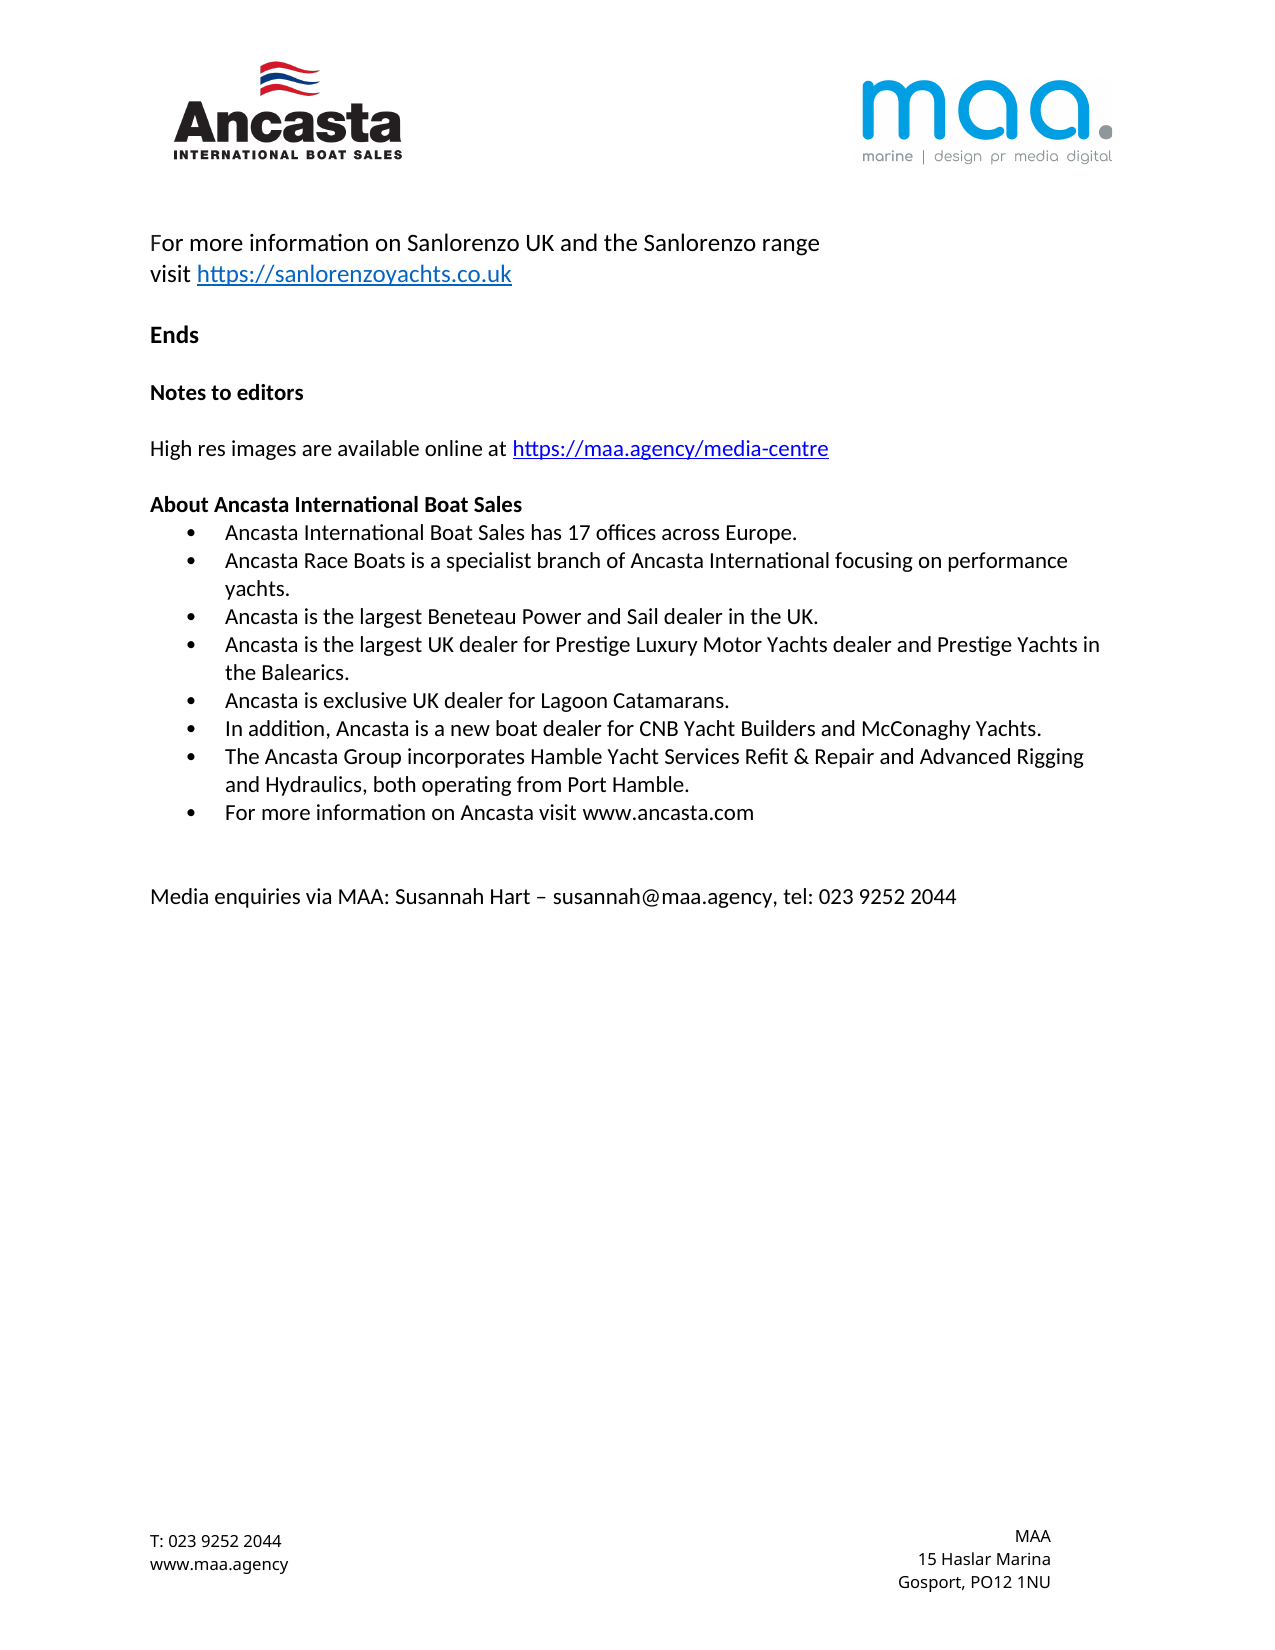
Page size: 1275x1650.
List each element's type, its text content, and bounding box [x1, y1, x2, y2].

list Ancasta International Boat Sales has 17 offices across Europe. [187, 518, 1125, 546]
text About Ancasta International Boat Sales [150, 490, 1125, 518]
list For more information on Ancasta visit www.ancasta.com [187, 798, 1125, 826]
list Ancasta is exclusive UK dealer for Lagoon Catamarans. [187, 686, 1125, 714]
text Ends [150, 289, 1125, 350]
text Media enquiries via MAA: Susannah Hart – susannah@maa.agency, tel: 023 9252 2044 [150, 882, 1125, 910]
list Ancasta is the largest Beneteau Power and Sail dealer in the UK. [187, 602, 1125, 630]
list Ancasta Race Boats is a specialist branch of Ancasta International focusing on performance yachts. [187, 546, 1125, 602]
text High res images are available online at https://maa.agency/media-centre [150, 434, 1125, 462]
text Notes to editors [150, 378, 1125, 406]
picture [853, 75, 1113, 169]
list In addition, Ancasta is a new boat dealer for CNB Yacht Builders and McConaghy Yachts. [187, 714, 1125, 742]
text For more information on Sanlorenzo UK and the Sanlorenzo range visit https://sanlorenzoyachts.co.uk [150, 228, 1125, 289]
list Ancasta is the largest UK dealer for Prestige Luxury Motor Yachts dealer and Prestige Yachts in the Balearics. [187, 630, 1125, 686]
list The Ancasta Group incorporates Hamble Yacht Services Refit & Repair and Advanced Rigging and Hydraulics, both operating from Port Hamble. [187, 742, 1125, 798]
